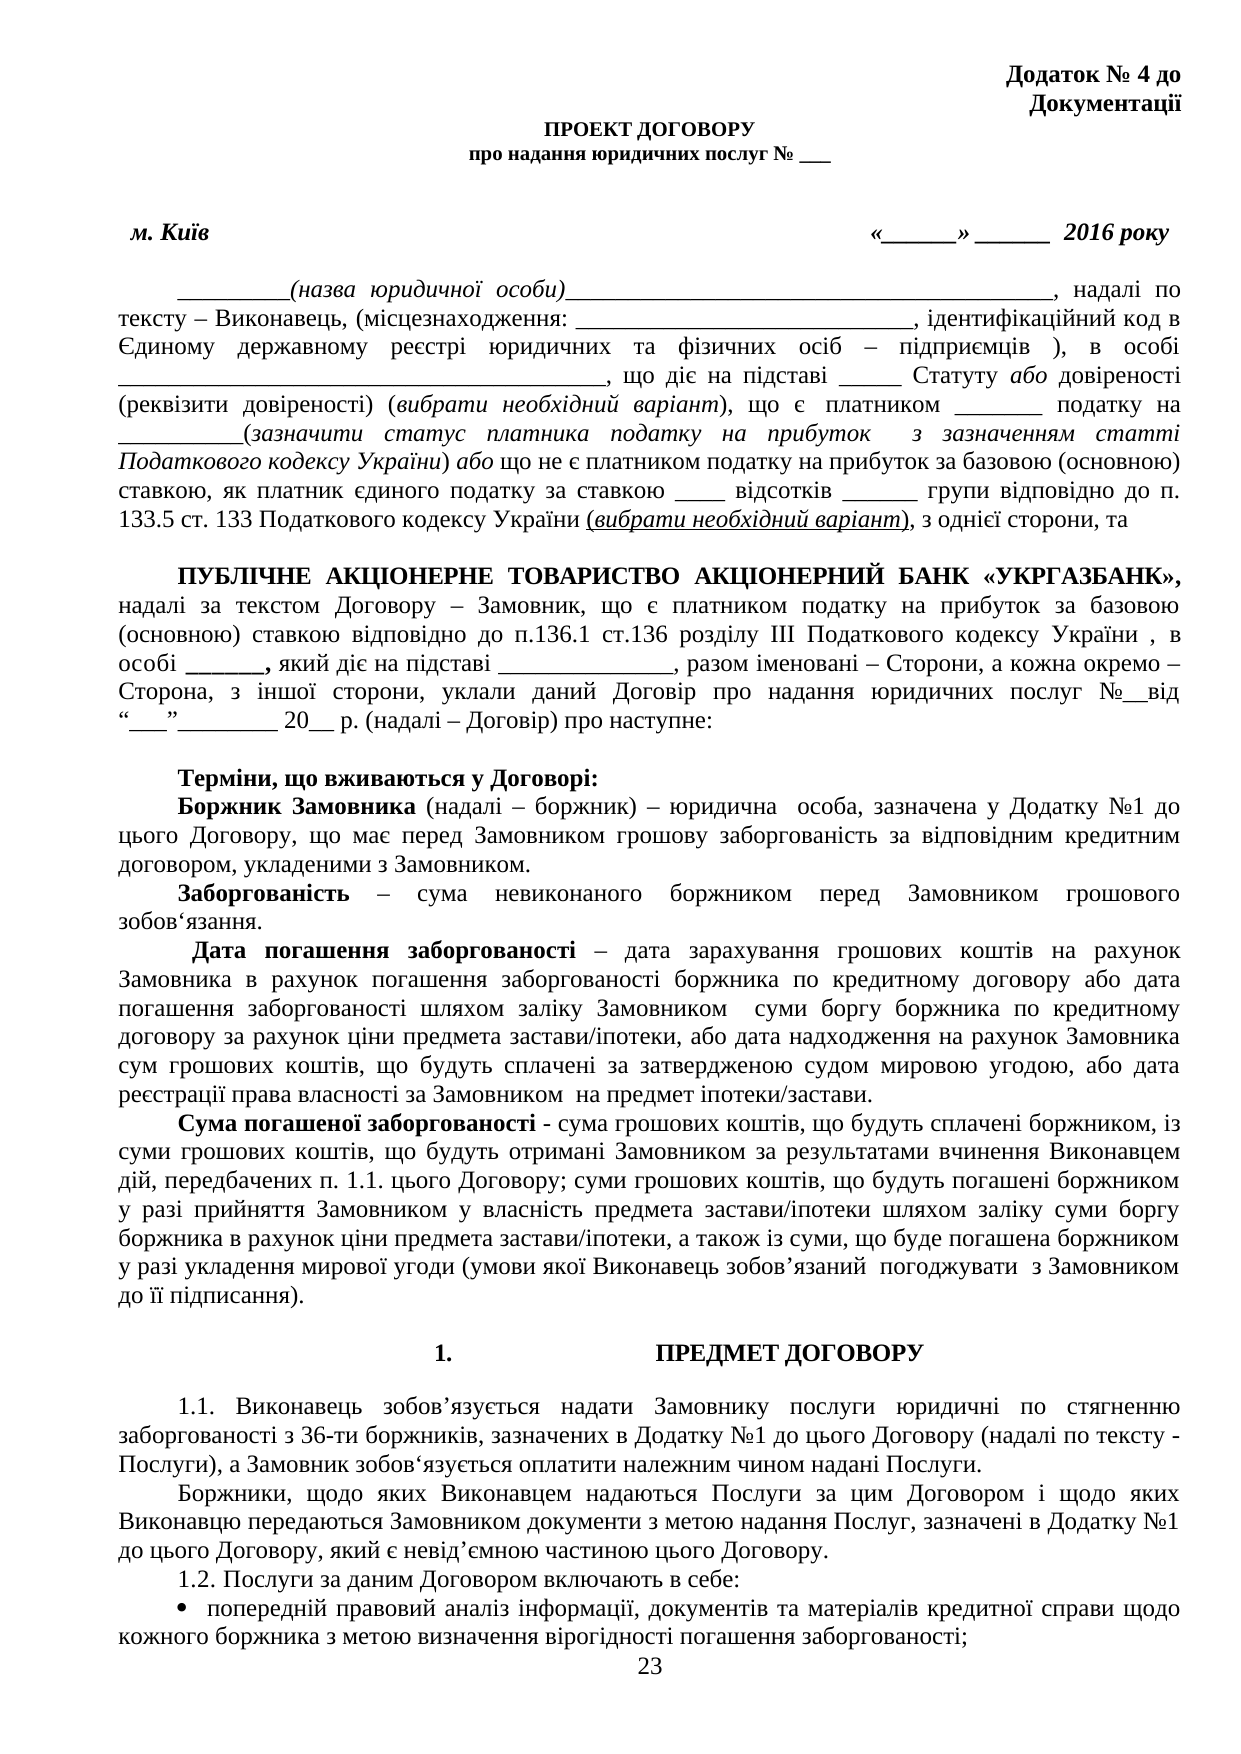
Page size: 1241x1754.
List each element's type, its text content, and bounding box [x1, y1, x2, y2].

text про надання юридичних послуг № ___ [118, 141, 1181, 165]
text Заборгованість – сума невиконаного боржником перед Замовником грошового зобов‘язання. [118, 878, 1181, 935]
list попередній правовий аналіз інформації, документів та матеріалів кредитної справи щодо кожного боржника з метою визначення вірогідності погашення заборгованості; [118, 1593, 1181, 1650]
text Боржник Замовника (надалі – боржник) – юридична особа, зазначена у Додатку №1 до цього Договору, що має перед Замовником грошову заборгованість за відповідним кредитним договором, укладеними з Замовником. [118, 791, 1181, 878]
text Терміни, що вживаються у Договорі: [118, 763, 1181, 791]
text м. Київ «______» ______ 2016 року [118, 217, 1181, 246]
text Додаток № 4 до [118, 59, 1181, 88]
text Боржники, щодо яких Виконавцем надаються Послуги за цим Договором і щодо яких Виконавцю передаються Замовником документи з метою надання Послуг, зазначені в Додатку №1 до цього Договору, який є невід’ємною частиною цього Договору. [118, 1478, 1181, 1564]
text 1.1. Виконавець зобов’язується надати Замовнику послуги юридичні по стягненню заборгованості з 36-ти боржників, зазначених в Додатку №1 до цього Договору (надалі по тексту - Послуги), а Замовник зобов‘язується оплатити належним чином надані Послуги. [118, 1391, 1181, 1478]
text Дата погашення заборгованості – дата зарахування грошових коштів на рахунок Замовника в рахунок погашення заборгованості боржника по кредитному договору або дата погашення заборгованості шляхом заліку Замовником суми боргу боржника по кредитному договору за рахунок ціни предмета застави/іпотеки, або дата надходження на рахунок Замовника сум грошових коштів, що будуть сплачені за затвердженою судом мировою угодою, або дата реєстрації права власності за Замовником на предмет іпотеки/застави. [118, 935, 1181, 1108]
list ПРЕДМЕТ ДОГОВОРУ [118, 1338, 1181, 1366]
text Документації [118, 88, 1181, 117]
text ПРОЕКТ ДОГОВОРУ [118, 117, 1181, 141]
text Сума погашеної заборгованості - сума грошових коштів, що будуть сплачені боржником, із суми грошових коштів, що будуть отримані Замовником за результатами вчинення Виконавцем дій, передбачених п. 1.1. цього Договору; суми грошових коштів, що будуть погашені боржником у разі прийняття Замовником у власність предмета застави/іпотеки шляхом заліку суми боргу боржника в рахунок ціни предмета застави/іпотеки, а також із суми, що буде погашена боржником у разі укладення мирової угоди (умови якої Виконавець зобов’язаний погоджувати з Замовником до її підписання). [118, 1108, 1181, 1309]
text ПУБЛІЧНЕ АКЦІОНЕРНЕ ТОВАРИСТВО АКЦІОНЕРНИЙ БАНК «УКРГАЗБАНК», надалі за текстом Договору – Замовник, що є платником податку на прибуток за базовою (основною) ставкою відповідно до п.136.1 ст.136 розділу ІІІ Податкового кодексу України , в особі ______, який діє на підставі ______________, разом іменовані – Сторони, а кожна окремо – Сторона, з іншої сторони, уклали даний Договір про надання юридичних послуг №__від “___”________ 20__ р. (надалі – Договір) про наступне: [118, 561, 1181, 734]
text 1.2. Послуги за даним Договором включають в себе: [118, 1564, 1181, 1593]
text _________(назва юридичної особи)_______________________________________, надалі по тексту – Виконавець, (місцезнаходження: ___________________________, ідентифікаційний код в Єдиному державному реєстрі юридичних та фізичних осіб – підприємців ), в особі _______________________________________, що діє на підставі _____ Статуту або довіреності (реквізити довіреності) (вибрати необхідний варіант), що є платником _______ податку на __________(зазначити статус платника податку на прибуток з зазначенням статті Податкового кодексу України) або що не є платником податку на прибуток за базовою (основною) ставкою, як платник єдиного податку за ставкою ____ відсотків ______ групи відповідно до п. 133.5 ст. 133 Податкового кодексу України (вибрати необхідний варіант), з однієї сторони, та [118, 274, 1181, 533]
